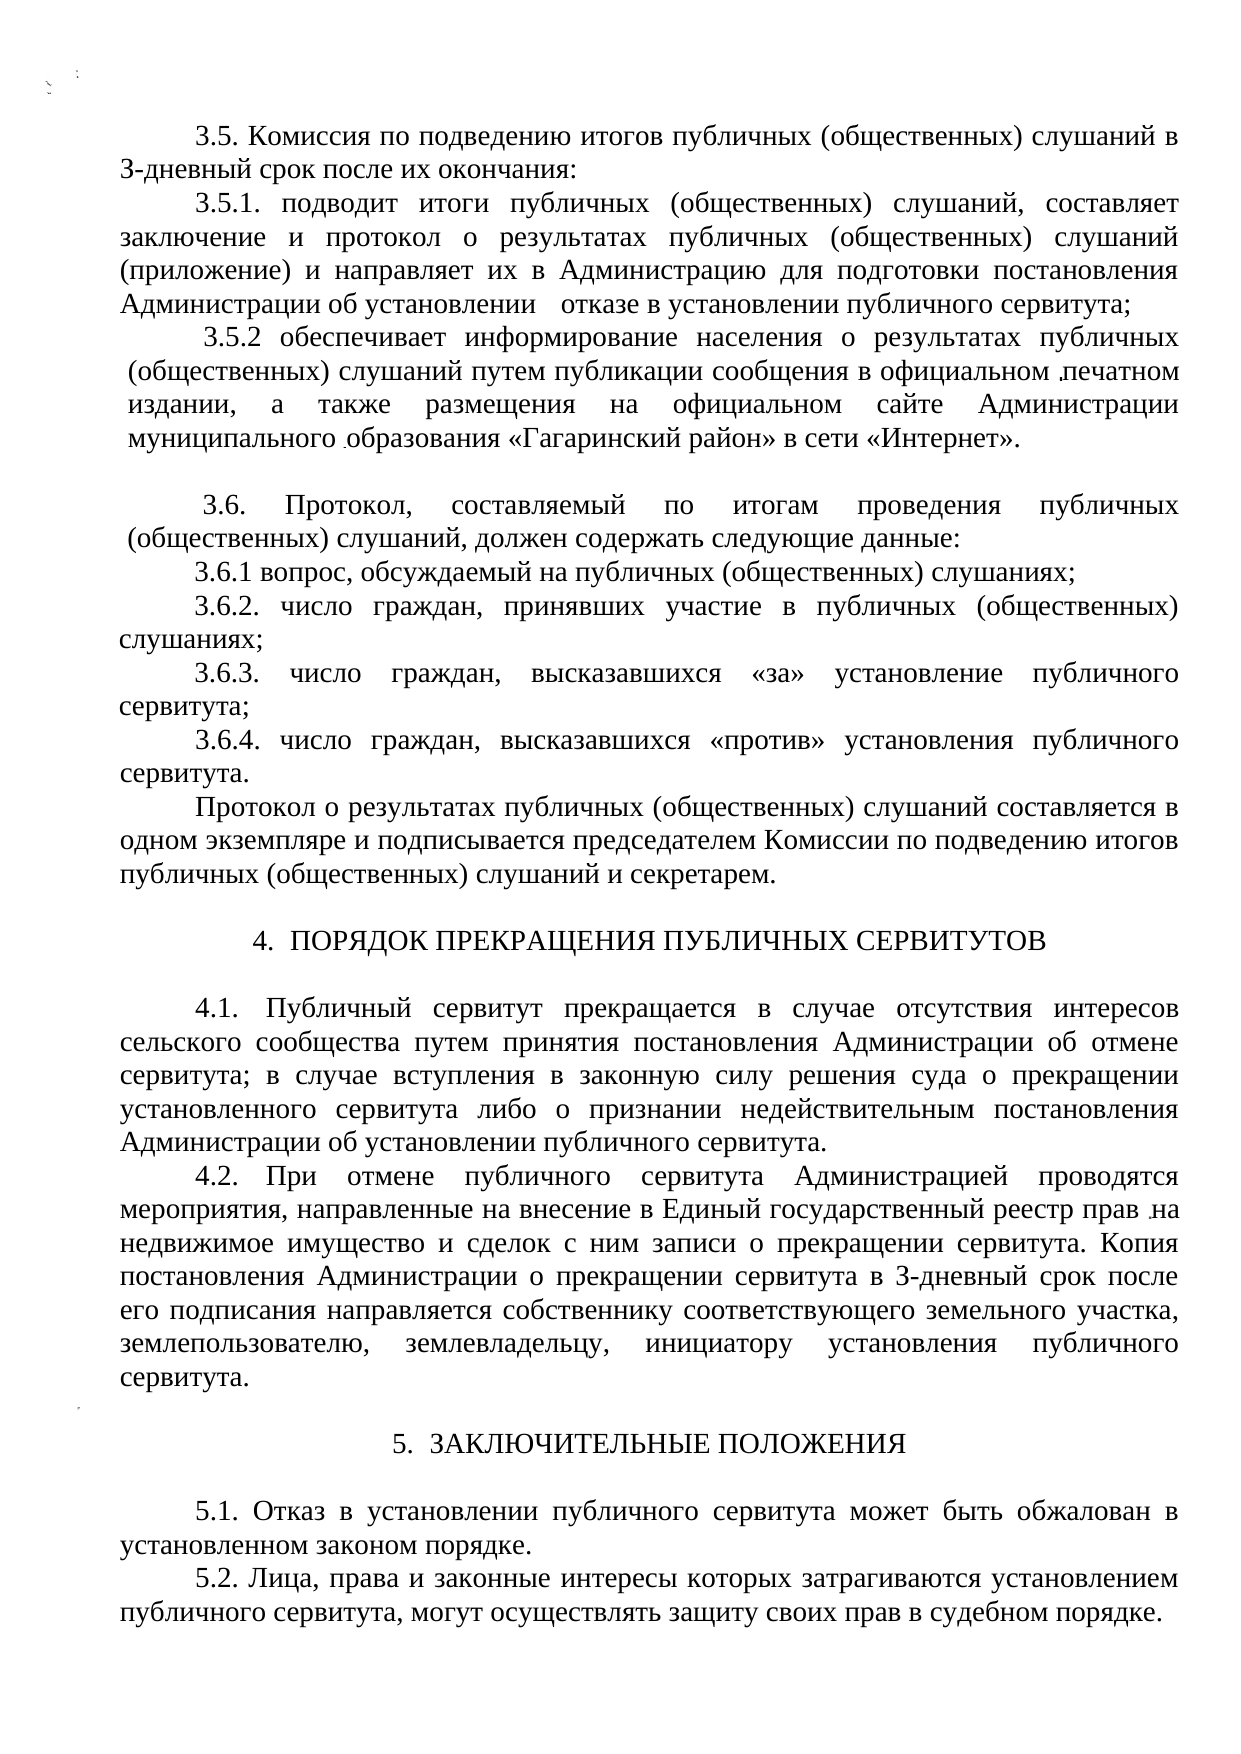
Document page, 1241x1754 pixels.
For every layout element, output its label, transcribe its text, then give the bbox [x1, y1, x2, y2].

text 3.5. Комиссия по подведению итогов публичных (общественных) слушаний в З-дневный срок после их окончания: [119, 118, 1180, 185]
text 3.6.3. число граждан, высказавшихся «за» установление публичного сервитута; [119, 655, 1180, 722]
text 5.2. Лица, права и законные интересы которых затрагиваются установлением публичного сервитута, могут осуществлять защиту своих прав в судебном порядке. [119, 1560, 1180, 1627]
text 5.1. Отказ в установлении публичного сервитута может быть обжалован в установленном законом порядке. [119, 1493, 1180, 1560]
text 3.5.2 обеспечивает информирование населения о результатах публичных (общественных) слушаний путем публикации сообщения в официальном печатном издании, а также размещения на официальном сайте Администрации муниципального образования «Гагаринский район» в сети «Интернет». [128, 319, 1180, 453]
list ПОРЯДОК ПРЕКРАЩЕНИЯ ПУБЛИЧНЫХ СЕРВИТУТОВ [119, 923, 1180, 957]
text 3.6.4. число граждан, высказавшихся «против» установления публичного сервитута. [119, 722, 1180, 789]
picture [45, 70, 79, 94]
text 3.6.1 вопрос, обсуждаемый на публичных (общественных) слушаниях; [119, 554, 1180, 588]
text Протокол о результатах публичных (общественных) слушаний составляется в одном экземпляре и подписывается председателем Комиссии по подведению итогов публичных (общественных) слушаний и секретарем. [119, 789, 1180, 889]
list При отмене публичного сервитута Администрацией проводятся мероприятия, направленные на внесение в Единый государственный реестр прав на недвижимое имущество и сделок с ним записи о прекращении сервитута. Копия постановления Администрации о прекращении сервитута в З-дневный срок после его подписания направляется собственнику соответствующего земельного участка, землепользователю, землевладельцу, инициатору установления публичного сервитута. [119, 1158, 1180, 1393]
list Публичный сервитут прекращается в случае отсутствия интересов сельского сообщества путем принятия постановления Администрации об отмене сервитута; в случае вступления в законную силу решения суда о прекращении установленного сервитута либо о признании недействительным постановления Администрации об установлении публичного сервитута. [119, 990, 1180, 1158]
list ЗАКЛЮЧИТЕЛЬНЫЕ ПОЛОЖЕНИЯ [119, 1426, 1179, 1460]
text 3.6. Протокол, составляемый по итогам проведения публичных (общественных) слушаний, должен содержать следующие данные: [127, 487, 1180, 554]
text 3.5.1. подводит итоги публичных (общественных) слушаний, составляет заключение и протокол о результатах публичных (общественных) слушаний (приложение) и направляет их в Администрацию для подготовки постановления Администрации об установлении отказе в установлении публичного сервитута; [119, 185, 1180, 319]
text 3.6.2. число граждан, принявших участие в публичных (общественных) слушаниях; [119, 588, 1180, 655]
